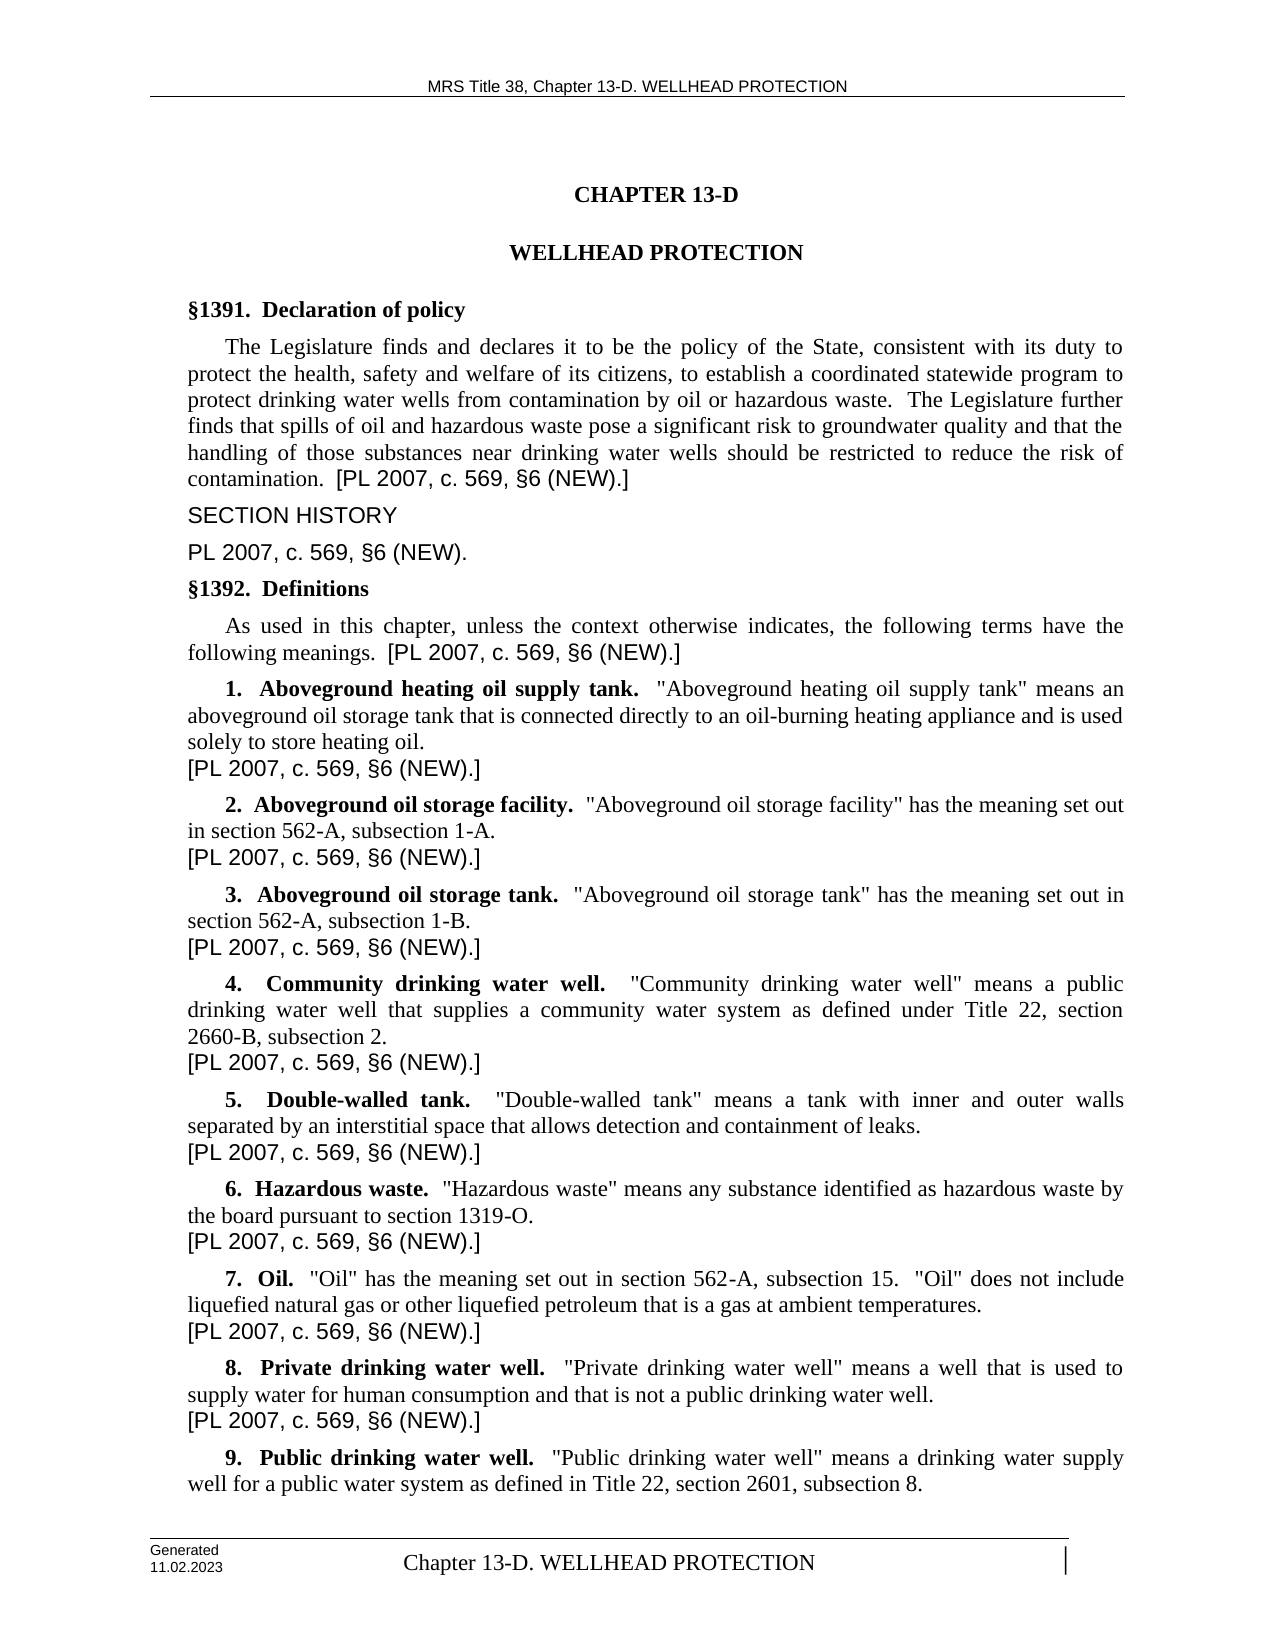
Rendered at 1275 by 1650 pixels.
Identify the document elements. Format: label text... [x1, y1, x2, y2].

text 1. Aboveground heating oil supply tank. "Aboveground heating oil supply tank" means an aboveground oil storage tank that is connected directly to an oil-burning heating appliance and is used solely to store heating oil. [187, 675, 1125, 754]
text 5. Double-walled tank. "Double-walled tank" means a tank with inner and outer walls separated by an interstitial space that allows detection and containment of leaks. [187, 1086, 1125, 1139]
text The Legislature finds and declares it to be the policy of the State, consistent with its duty to protect the health, safety and welfare of its citizens, to establish a coordinated statewide program to protect drinking water wells from contamination by oil or hazardous waste. The Legislature further finds that spills of oil and hazardous waste pose a significant risk to groundwater quality and that the handling of those substances near drinking water wells should be restricted to reduce the risk of contamination. [PL 2007, c. 569, §6 (NEW).] [187, 333, 1125, 491]
text [PL 2007, c. 569, §6 (NEW).] [187, 1407, 1125, 1433]
text 6. Hazardous waste. "Hazardous waste" means any substance identified as hazardous waste by the board pursuant to section 1319‑O. [187, 1176, 1125, 1228]
text 7. Oil. "Oil" has the meaning set out in section 562‑A, subsection 15. "Oil" does not include liquefied natural gas or other liquefied petroleum that is a gas at ambient temperatures. [187, 1265, 1125, 1318]
text 4. Community drinking water well. "Community drinking water well" means a public drinking water well that supplies a community water system as defined under Title 22, section 2660‑B, subsection 2. [187, 970, 1125, 1049]
text [PL 2007, c. 569, §6 (NEW).] [187, 1139, 1125, 1165]
text 9. Public drinking water well. "Public drinking water well" means a drinking water supply well for a public water system as defined in Title 22, section 2601, subsection 8. [187, 1444, 1125, 1497]
text As used in this chapter, unless the context otherwise indicates, the following terms have the following meanings. [PL 2007, c. 569, §6 (NEW).] [187, 612, 1125, 665]
text WELLHEAD PROTECTION [187, 239, 1125, 265]
text §1391. Declaration of policy [187, 296, 1125, 323]
text [PL 2007, c. 569, §6 (NEW).] [187, 844, 1125, 870]
text SECTION HISTORY [187, 502, 1125, 528]
text PL 2007, c. 569, §6 (NEW). [187, 539, 1125, 565]
text 2. Aboveground oil storage facility. "Aboveground oil storage facility" has the meaning set out in section 562‑A, subsection 1‑A. [187, 791, 1125, 844]
text 3. Aboveground oil storage tank. "Aboveground oil storage tank" has the meaning set out in section 562‑A, subsection 1‑B. [187, 881, 1125, 933]
text 8. Private drinking water well. "Private drinking water well" means a well that is used to supply water for human consumption and that is not a public drinking water well. [187, 1354, 1125, 1407]
text [PL 2007, c. 569, §6 (NEW).] [187, 1318, 1125, 1344]
text [PL 2007, c. 569, §6 (NEW).] [187, 933, 1125, 960]
text CHAPTER 13-D [187, 181, 1125, 208]
text [PL 2007, c. 569, §6 (NEW).] [187, 1049, 1125, 1076]
text [PL 2007, c. 569, §6 (NEW).] [187, 754, 1125, 781]
text §1392. Definitions [187, 575, 1125, 602]
text [PL 2007, c. 569, §6 (NEW).] [187, 1228, 1125, 1254]
